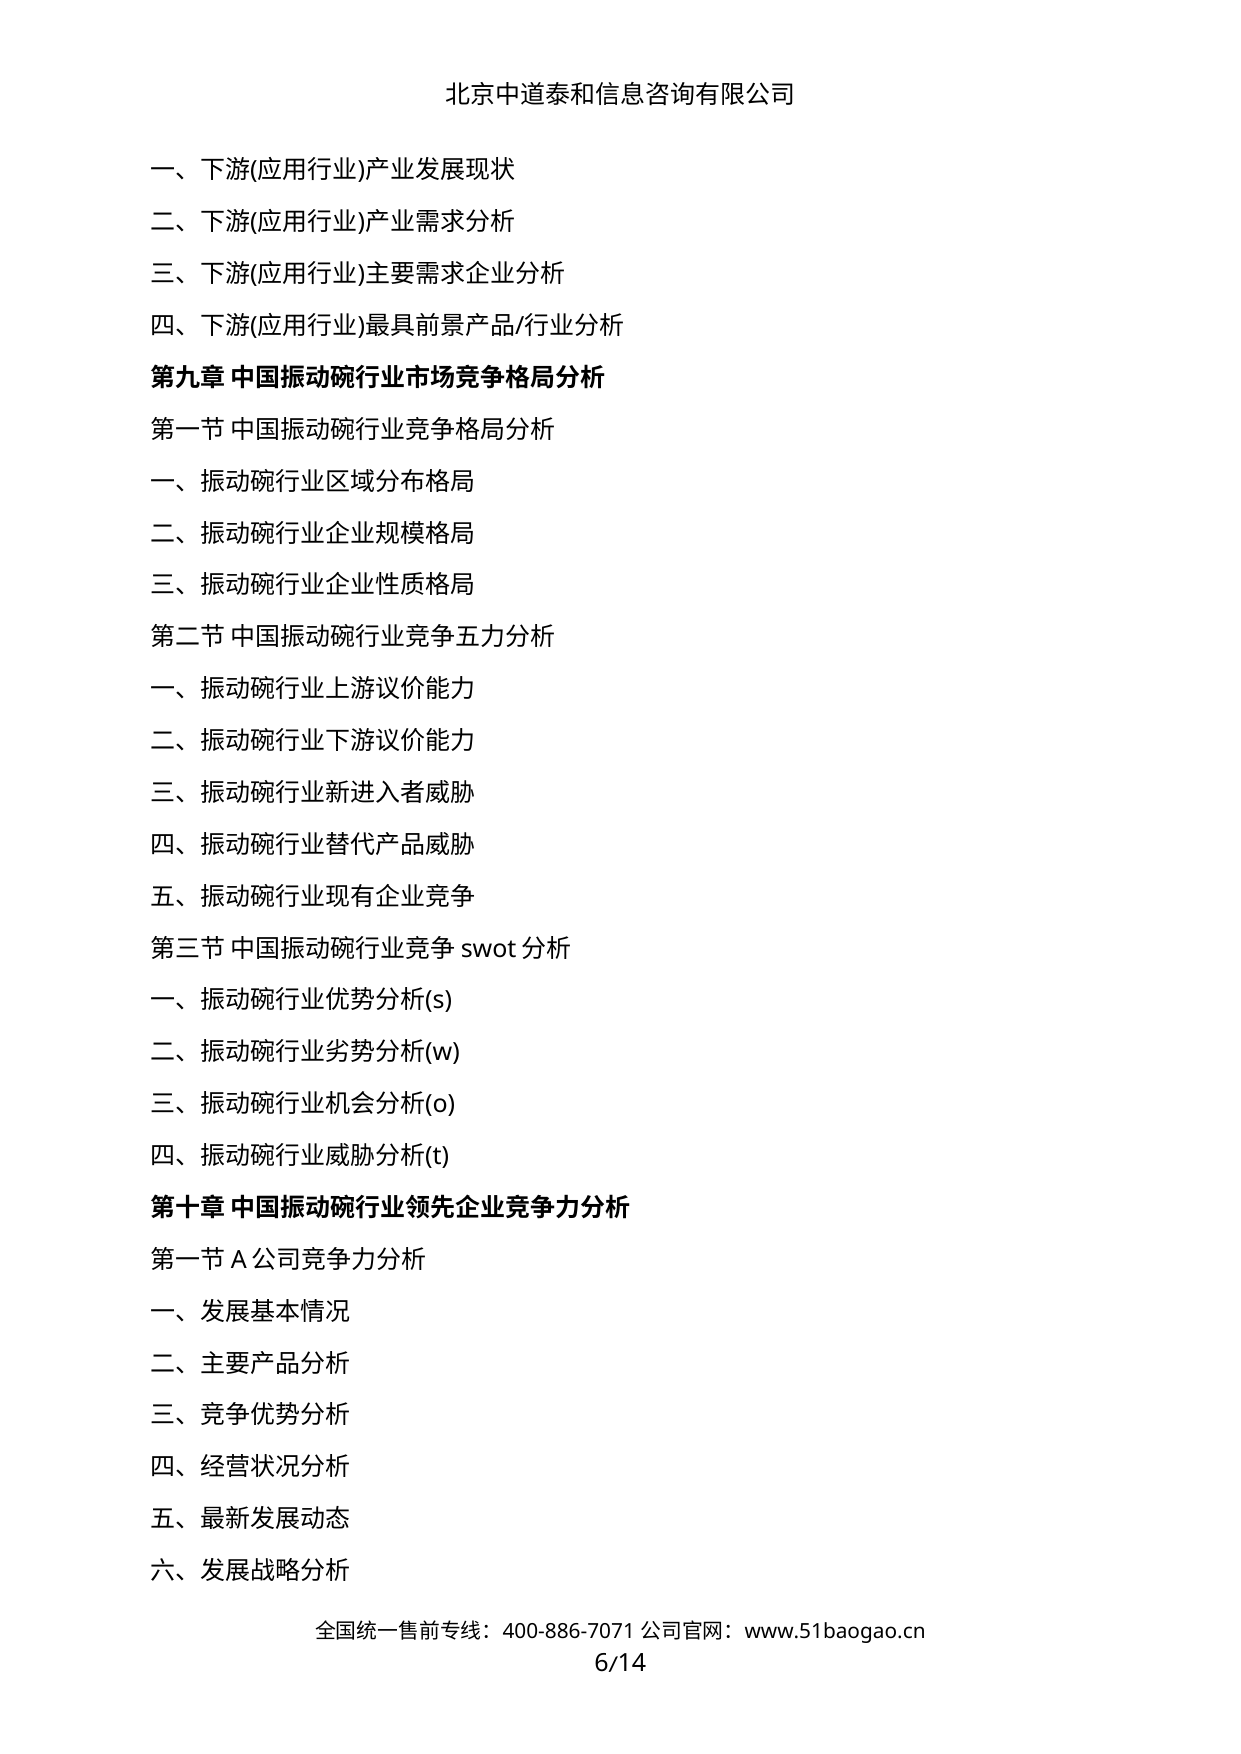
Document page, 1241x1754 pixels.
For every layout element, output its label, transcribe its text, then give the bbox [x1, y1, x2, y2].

text 三、振动碗行业机会分析(o) [150, 1084, 1090, 1120]
text 四、经营状况分析 [150, 1447, 1090, 1483]
text 第一节 A公司竞争力分析 [150, 1239, 1090, 1276]
text 第十章 中国振动碗行业领先企业竞争力分析 [150, 1187, 1090, 1224]
text 二、振动碗行业劣势分析(w) [150, 1032, 1090, 1068]
text 五、振动碗行业现有企业竞争 [150, 876, 1090, 912]
text 一、下游(应用行业)产业发展现状 [150, 150, 1090, 186]
text 第三节 中国振动碗行业竞争swot分析 [150, 928, 1090, 964]
text 一、振动碗行业上游议价能力 [150, 669, 1090, 705]
text 三、下游(应用行业)主要需求企业分析 [150, 254, 1090, 290]
text 第九章 中国振动碗行业市场竞争格局分析 [150, 357, 1090, 394]
text 第二节 中国振动碗行业竞争五力分析 [150, 617, 1090, 653]
text 四、下游(应用行业)最具前景产品/行业分析 [150, 306, 1090, 342]
text 六、发展战略分析 [150, 1551, 1090, 1587]
text 一、振动碗行业区域分布格局 [150, 461, 1090, 497]
text 五、最新发展动态 [150, 1499, 1090, 1535]
text 四、振动碗行业替代产品威胁 [150, 824, 1090, 861]
text 二、振动碗行业下游议价能力 [150, 721, 1090, 757]
text 二、下游(应用行业)产业需求分析 [150, 202, 1090, 238]
text 三、竞争优势分析 [150, 1395, 1090, 1431]
text 四、振动碗行业威胁分析(t) [150, 1136, 1090, 1172]
text 第一节 中国振动碗行业竞争格局分析 [150, 409, 1090, 446]
text 三、振动碗行业企业性质格局 [150, 565, 1090, 601]
text 一、发展基本情况 [150, 1291, 1090, 1327]
text 三、振动碗行业新进入者威胁 [150, 772, 1090, 809]
text 二、主要产品分析 [150, 1343, 1090, 1379]
text 二、振动碗行业企业规模格局 [150, 513, 1090, 549]
text 一、振动碗行业优势分析(s) [150, 980, 1090, 1016]
